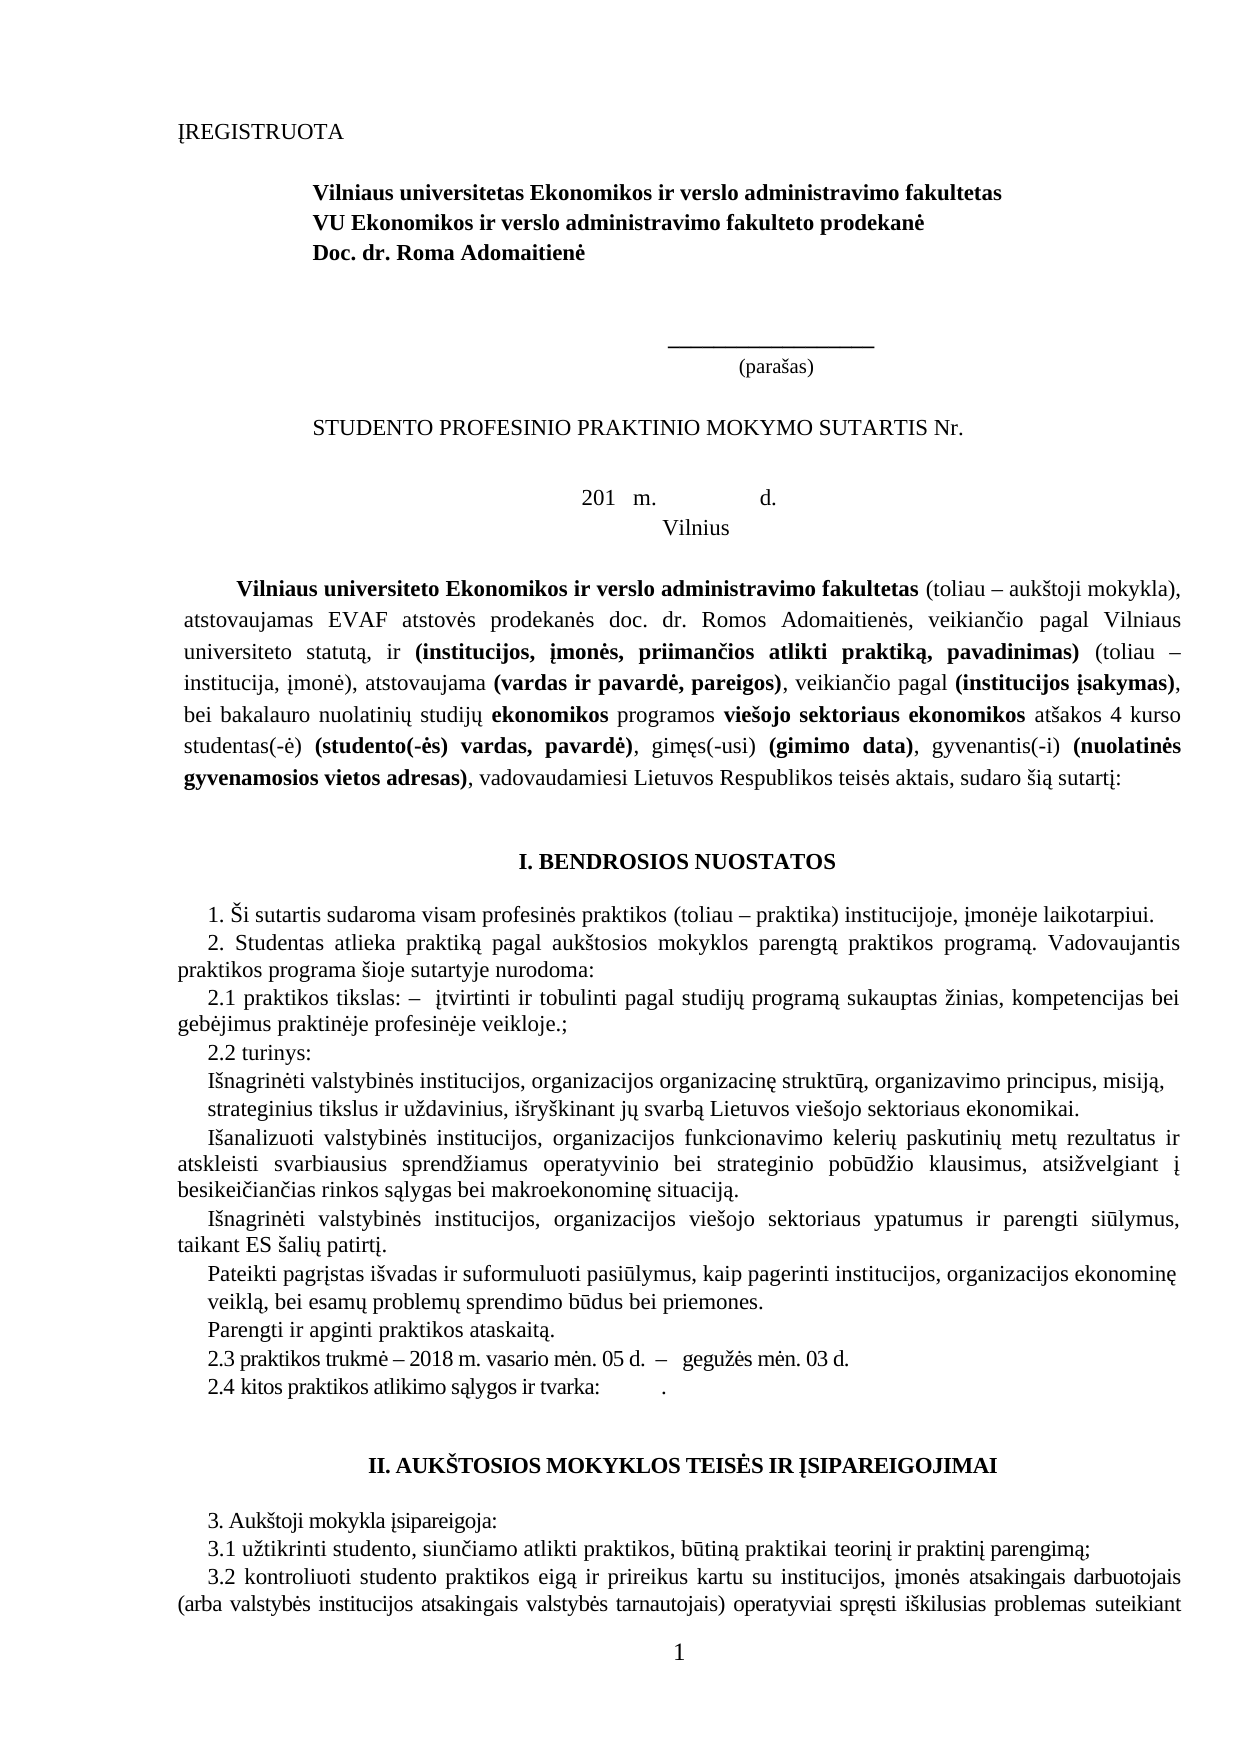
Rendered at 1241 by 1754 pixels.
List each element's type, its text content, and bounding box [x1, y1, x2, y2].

text Vilniaus universiteto Ekonomikos ir verslo administravimo fakultetas (toliau – aukštoji mokykla), atstovaujamas EVAF atstovės prodekanės doc. dr. Romos Adomaitienės, veikiančio pagal Vilniaus universiteto statutą, ir (institucijos, įmonės, priimančios atlikti praktiką, pavadinimas) (toliau – institucija, įmonė), atstovaujama (vardas ir pavardė, pareigos), veikiančio pagal (institucijos įsakymas), bei bakalauro nuolatinių studijų ekonomikos programos viešojo sektoriaus ekonomikos atšakos 4 kurso studentas(-ė) (studento(-ės) vardas, pavardė), gimęs(-usi) (gimimo data), gyvenantis(-i) (nuolatinės gyvenamosios vietos adresas), vadovaudamiesi Lietuvos Respublikos teisės aktais, sudaro šią sutartį: [184, 575, 1181, 791]
text 2.4 kitos praktikos atlikimo sąlygos ir tvarka: . [177, 1373, 1181, 1399]
text Doc. dr. Roma Adomaitienė [177, 239, 1181, 293]
text Pateikti pagrįstas išvadas ir suformuluoti pasiūlymus, kaip pagerinti institucijos, organizacijos ekonominę [177, 1259, 1181, 1286]
text Išnagrinėti valstybinės institucijos, organizacijos organizacinę struktūrą, organizavimo principus, misiją, [177, 1067, 1181, 1093]
text 1. Ši sutartis sudaroma visam profesinės praktikos (toliau – praktika) institucijoje, įmonėje laikotarpiui. [177, 901, 1181, 927]
text STUDENTO PROFESINIO PRAKTINIO MOKYMO SUTARTIS Nr. [177, 414, 1181, 441]
text veiklą, bei esamų problemų sprendimo būdus bei priemones. [177, 1288, 1181, 1314]
text II. AUKŠTOSIOS MOKYKLOS TEISĖS IR ĮSIPAREIGOJIMAI [185, 1452, 1181, 1478]
text Išanalizuoti valstybinės institucijos, organizacijos funkcionavimo kelerių paskutinių metų rezultatus ir atskleisti svarbiausius sprendžiamus operatyvinio bei strateginio pobūdžio klausimus, atsižvelgiant į besikeičiančias rinkos sąlygas bei makroekonominę situaciją. [177, 1124, 1181, 1203]
text 201 m. d. [177, 484, 1181, 511]
text 3.1 užtikrinti studento, siunčiamo atlikti praktikos, būtiną praktikai teorinį ir praktinį parengimą; [177, 1535, 1181, 1561]
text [177, 1563, 1181, 1616]
text (parašas) [177, 354, 1181, 378]
text I. BENDROSIOS NUOSTATOS [177, 848, 1177, 875]
text 3. Aukštoji mokykla įsipareigoja: [177, 1507, 1181, 1533]
text Vilniaus universitetas Ekonomikos ir verslo administravimo fakultetas [177, 178, 1181, 205]
text Išnagrinėti valstybinės institucijos, organizacijos viešojo sektoriaus ypatumus ir parengti siūlymus, taikant ES šalių patirtį. [177, 1205, 1181, 1258]
text 2.3 praktikos trukmė – 2018 m. vasario mėn. 05 d. – gegužės mėn. 03 d. [177, 1344, 1181, 1371]
text ĮREGISTRUOTA [177, 118, 1181, 144]
text 2. Studentas atlieka praktiką pagal aukštosios mokyklos parengtą praktikos programą. Vadovaujantis praktikos programa šioje sutartyje nurodoma: [177, 929, 1181, 982]
text 2.2 turinys: [177, 1039, 1181, 1065]
text Vilnius [184, 514, 1181, 541]
text strateginius tikslus ir uždavinius, išryškinant jų svarbą Lietuvos viešojo sektoriaus ekonomikai. [177, 1096, 1181, 1122]
text Parengti ir apginti praktikos ataskaitą. [177, 1316, 1181, 1343]
text 2.1 praktikos tikslas: – įtvirtinti ir tobulinti pagal studijų programą sukauptas žinias, kompetencijas bei gebėjimus praktinėje profesinėje veikloje.; [177, 984, 1181, 1037]
text __________________ [582, 324, 1181, 351]
text VU Ekonomikos ir verslo administravimo fakulteto prodekanė [177, 209, 1181, 235]
